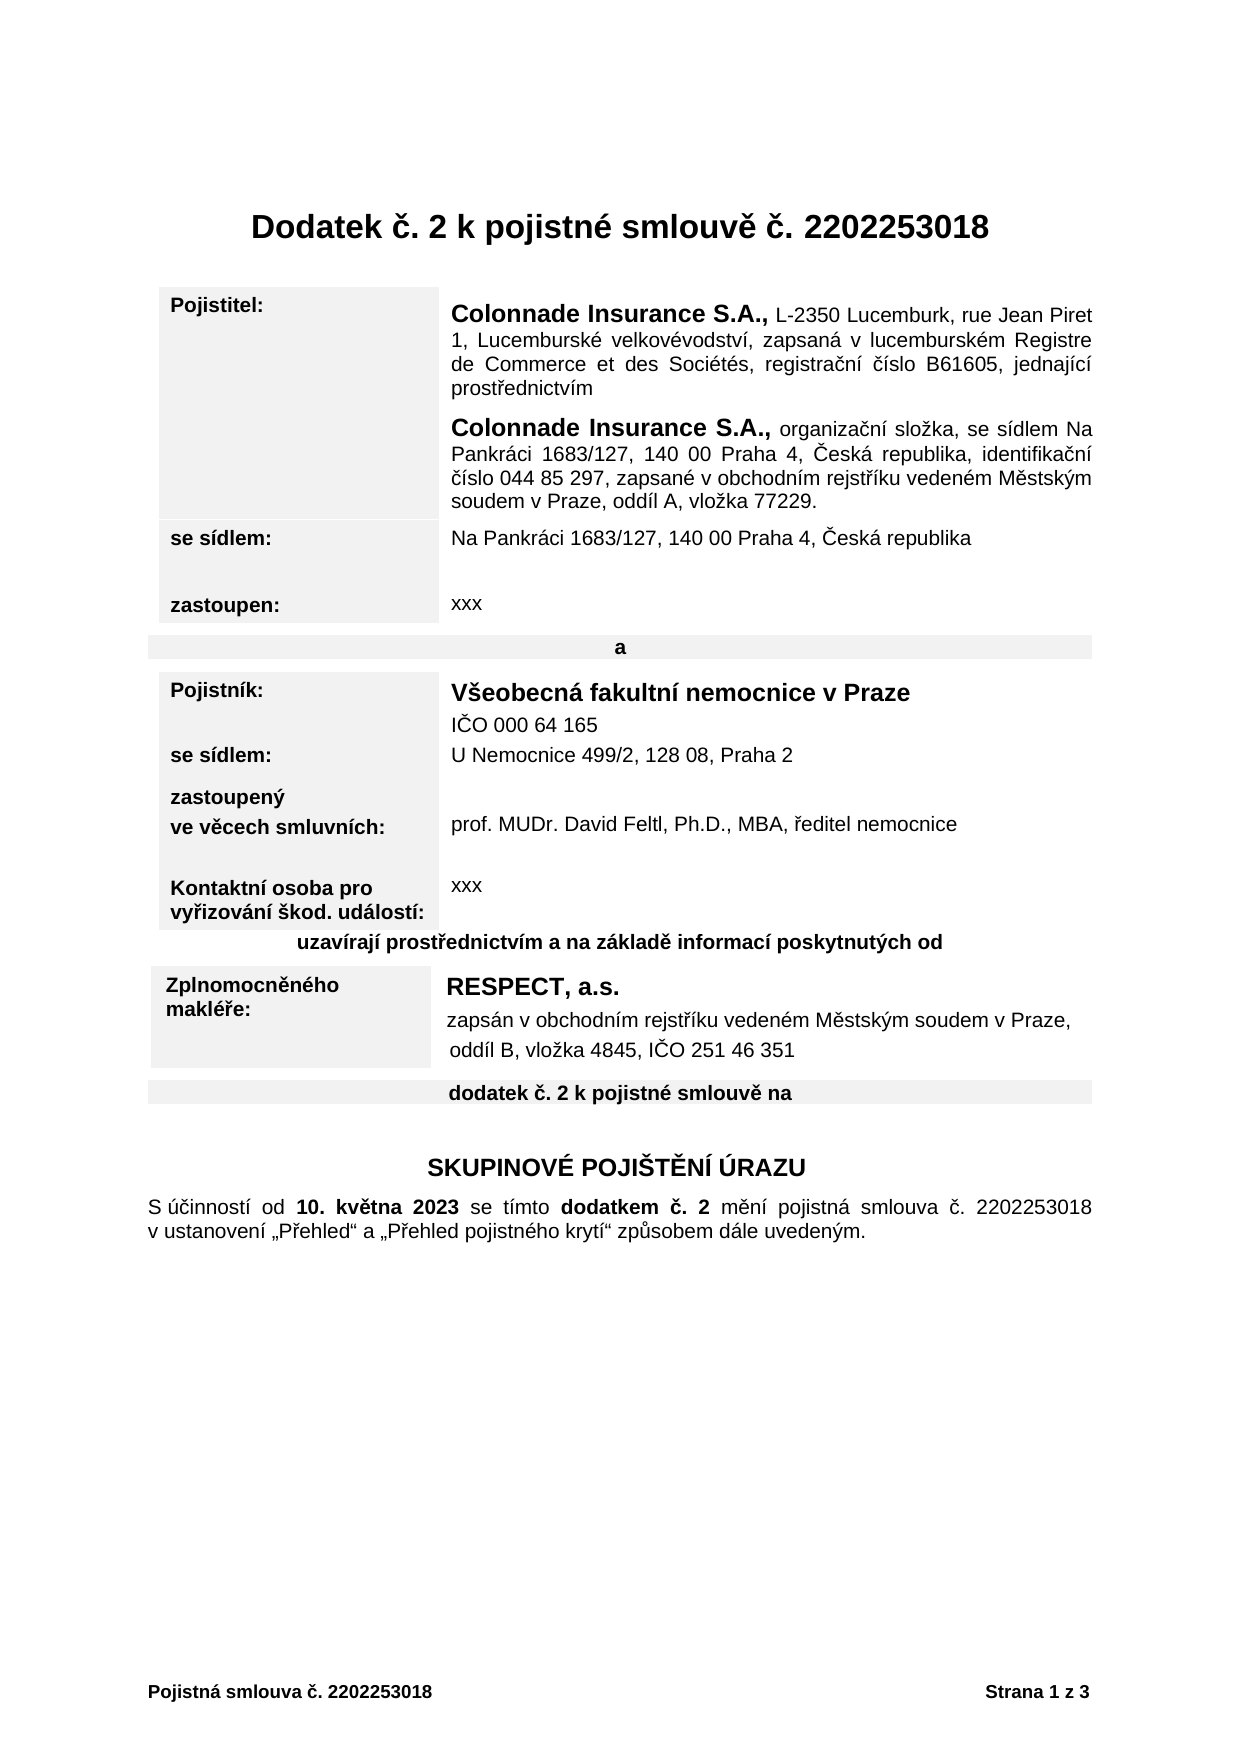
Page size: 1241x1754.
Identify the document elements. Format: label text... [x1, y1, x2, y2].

text S účinností od 10. května 2023 se tímto dodatkem č. 2 mění pojistná smlouva č. 2202253018 v ustanovení „Přehled“ a „Přehled pojistného krytí“ způsobem dále uvedeným. [148, 1194, 1092, 1242]
table_cell U Nemocnice 499/2, 128 08, Praha 2 [440, 737, 1104, 779]
table_header Pojistitel: [159, 287, 439, 519]
table_cell se sídlem: [159, 737, 439, 779]
subtitle uzavírají prostřednictvím a na základě informací poskytnutých od [148, 930, 1092, 954]
text Dodatek č. 2 k pojistné smlouvě č. 2202253018 [148, 207, 1092, 246]
table_header Zplnomocněného makléře: [151, 966, 431, 1068]
subtitle skupinové pojištění úrazu [148, 1153, 1092, 1182]
table_cell zastoupen: [159, 586, 439, 623]
text a [148, 635, 1092, 659]
table_header Pojistník: [159, 672, 439, 737]
table_cell se sídlem: [159, 520, 439, 586]
table_cell xxx [440, 586, 1104, 623]
table_cell Na Pankráci 1683/127, 140 00 Praha 4, Česká republika [440, 520, 1104, 586]
text dodatek č. 2 k pojistné smlouvě na [148, 1080, 1092, 1104]
table_header Colonnade Insurance S.A., L-2350 Lucemburk, rue Jean Piret 1, Lucemburské velkovévodství, zapsaná v lucemburském Registre de Commerce et des Sociétés, registrační číslo B61605, jednající prostřednictvím Colonnade Insurance S.A., organizační složka, se sídlem Na Pankráci 1683/127, 140 00 Praha 4, Česká republika, identifikační číslo 044 85 297, zapsané v obchodním rejstříku vedeném Městským soudem v Praze, oddíl A, vložka 77229. [440, 287, 1104, 519]
table_cell prof. MUDr. David Feltl, Ph.D., MBA, ředitel nemocnice xxx [440, 779, 1104, 930]
table_header Všeobecná fakultní nemocnice v Praze IČO 000 64 165 [440, 672, 1104, 737]
table_cell zastoupený ve věcech smluvních: Kontaktní osoba pro vyřizování škod. událostí: [159, 779, 439, 930]
table_header RESPECT, a.s. zapsán v obchodním rejstříku vedeném Městským soudem v Praze, oddíl B, vložka 4845, IČO 251 46 351 [431, 966, 1096, 1068]
